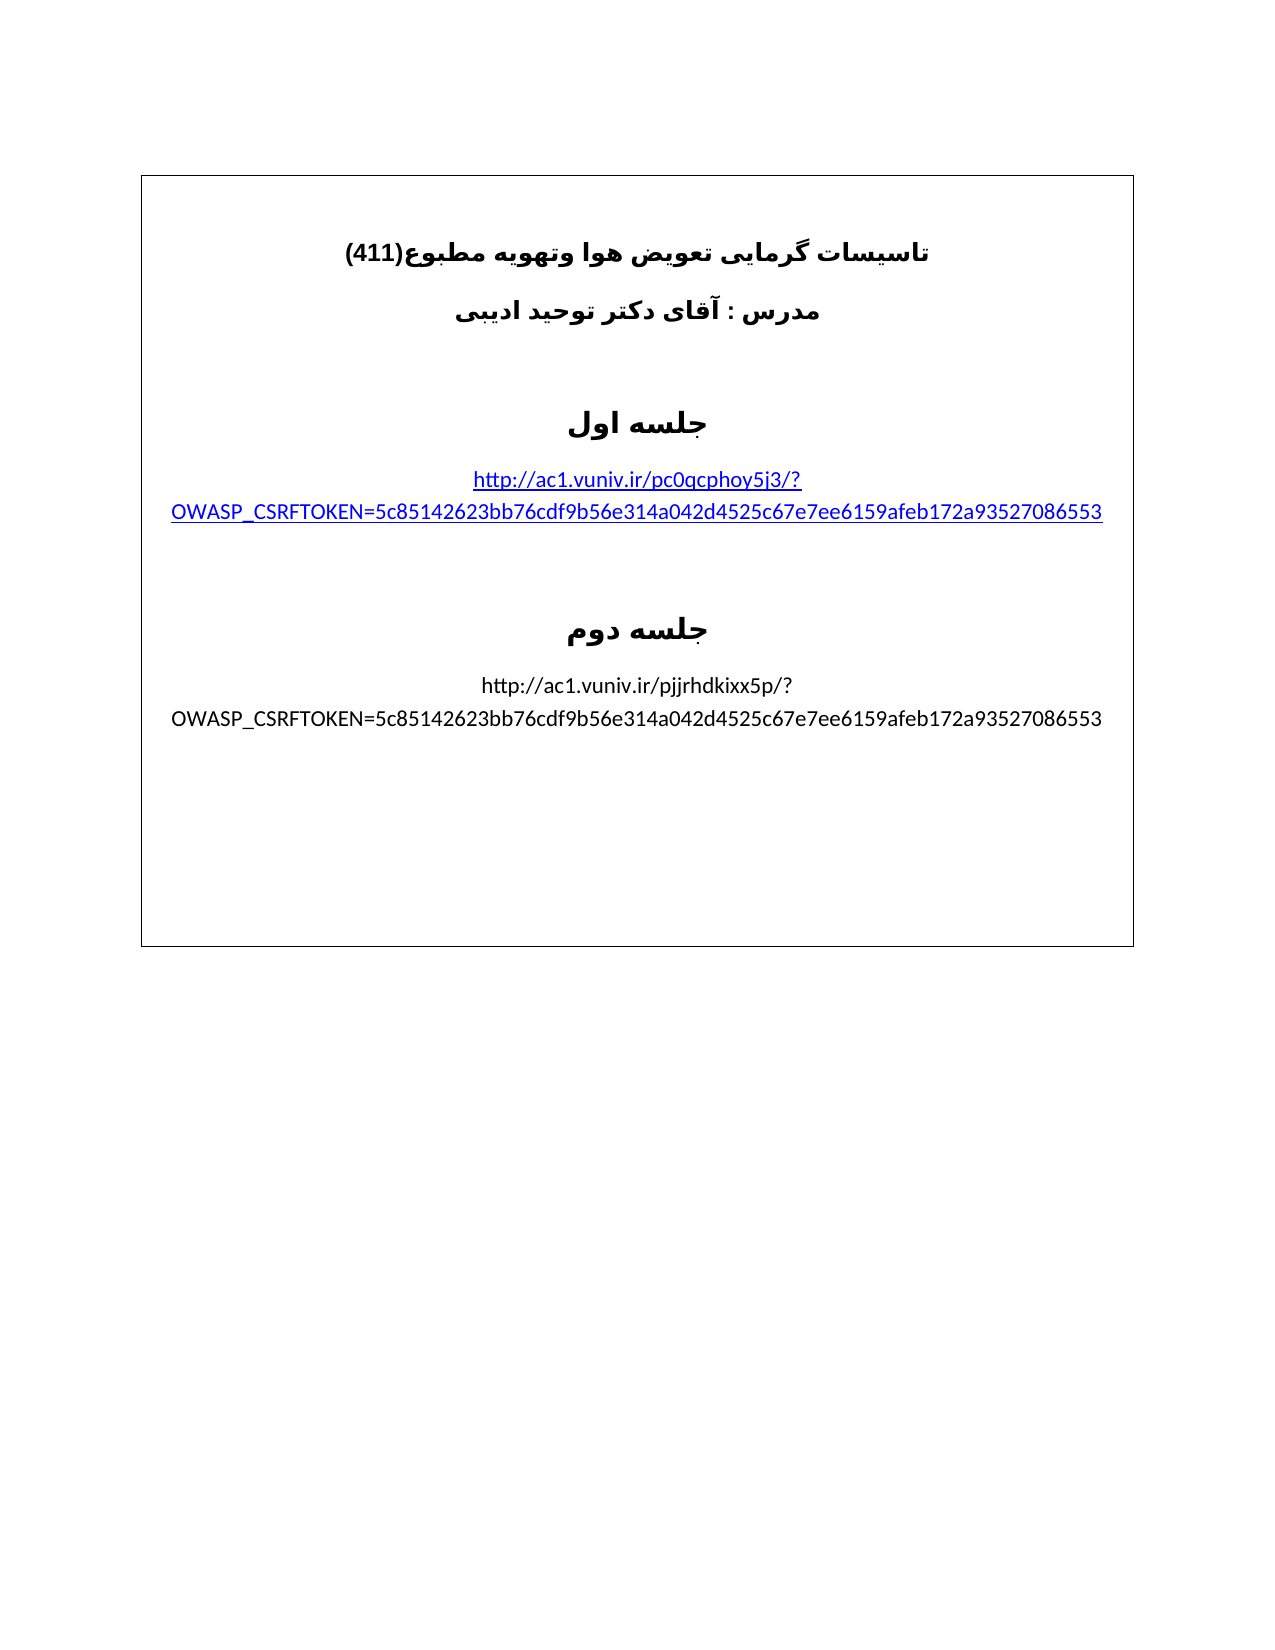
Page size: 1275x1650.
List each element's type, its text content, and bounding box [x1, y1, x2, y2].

text تاسیسات گرمایی تعویض هوا وتهویه مطبوع(411) [142, 235, 1133, 267]
text http://ac1.vuniv.ir/pjjrhdkixx5p/?OWASP_CSRFTOKEN=5c85142623bb76cdf9b56e314a042d4525c67e7ee6159afeb172a93527086553 [142, 668, 1133, 732]
text http://ac1.vuniv.ir/pc0qcphoy5j3/?OWASP_CSRFTOKEN=5c85142623bb76cdf9b56e314a042d4525c67e7ee6159afeb172a93527086553 [142, 462, 1133, 525]
text جلسه دوم [142, 609, 1133, 646]
text جلسه اول [142, 403, 1133, 439]
text مدرس : آقای دکتر توحید ادیبی [142, 293, 1133, 325]
